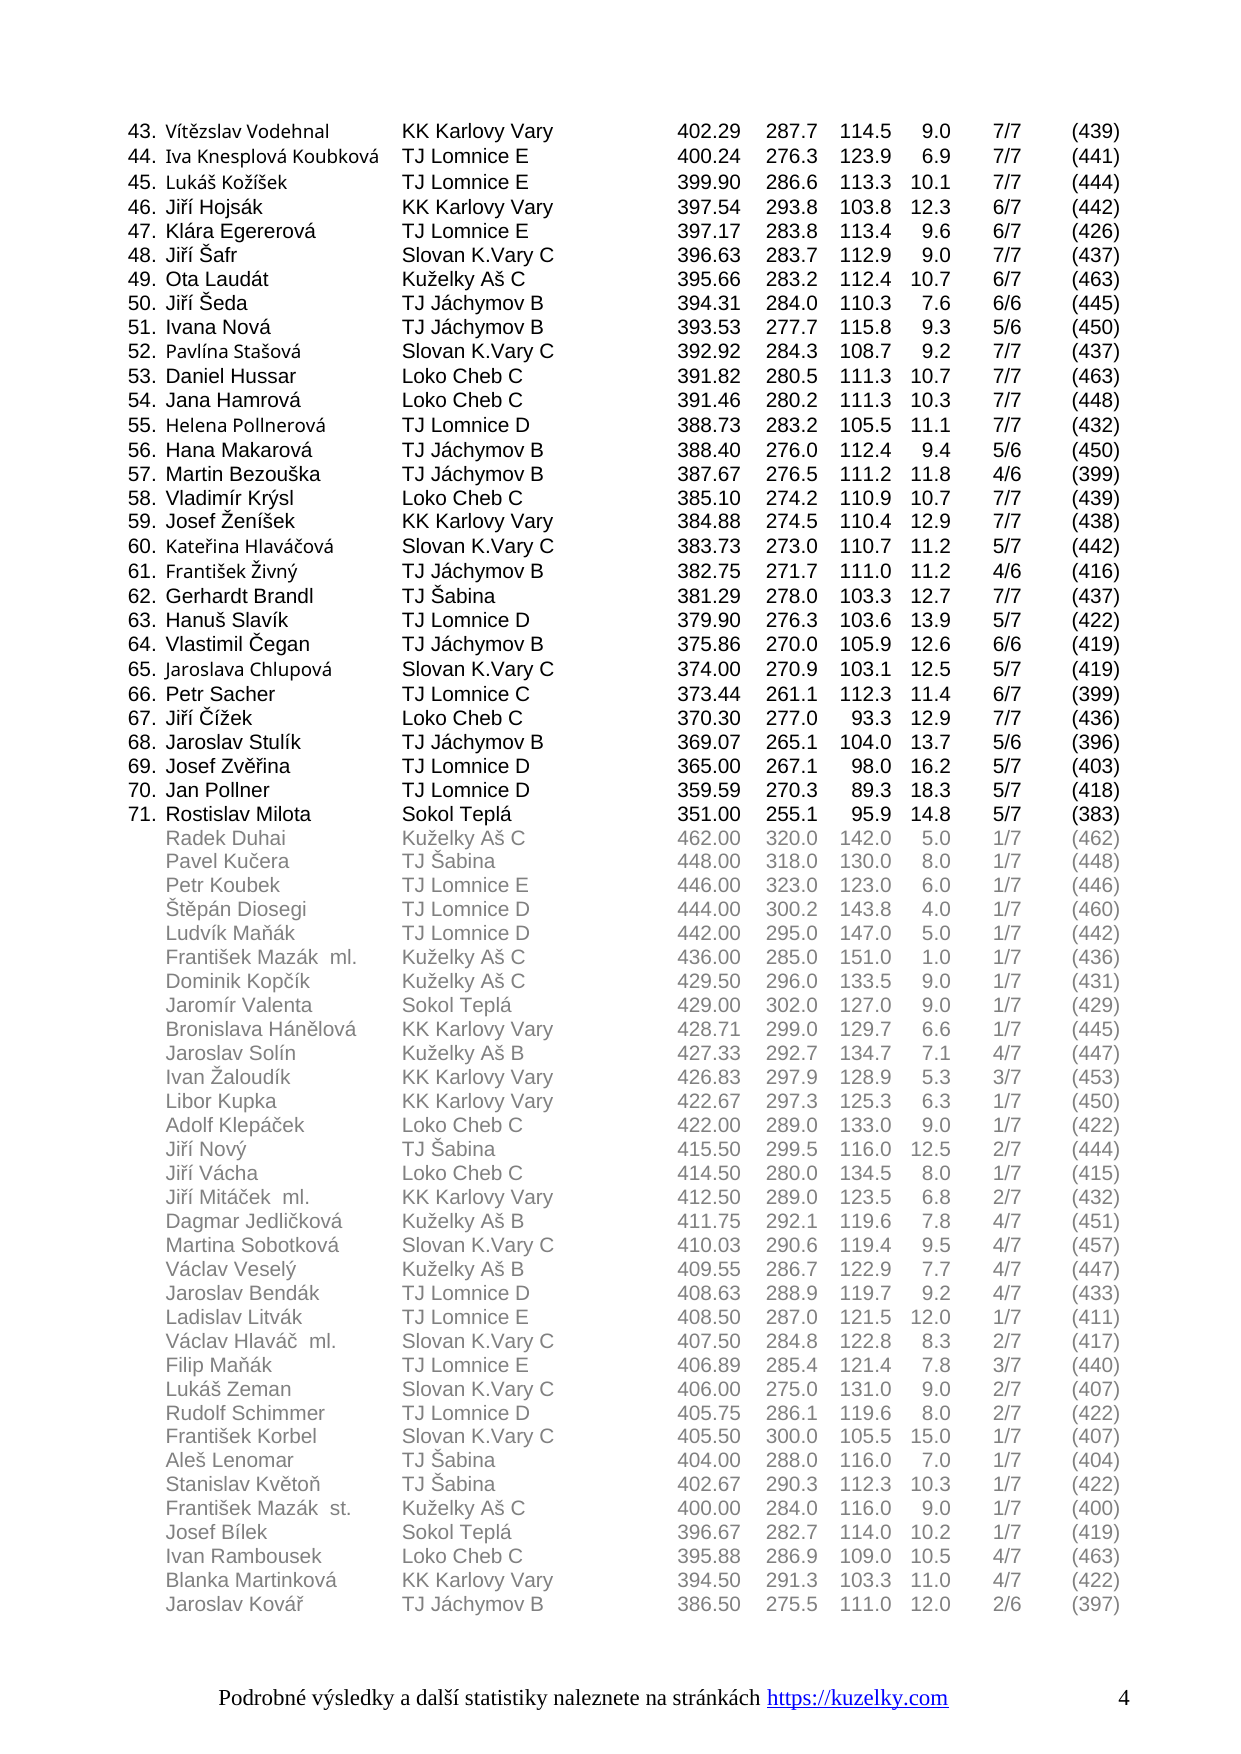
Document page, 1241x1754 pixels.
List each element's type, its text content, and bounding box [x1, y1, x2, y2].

text Radek Duhai Kuželky Aš C 462.00 320.0 142.0 5.0 1/7 (462) [106, 825, 1134, 849]
text Ladislav Litvák TJ Lomnice E 408.50 287.0 121.5 12.0 1/7 (411) [106, 1304, 1134, 1328]
text Bronislava Hánělová KK Karlovy Vary 428.71 299.0 129.7 6.6 1/7 (445) [106, 1017, 1134, 1041]
text Rudolf Schimmer TJ Lomnice D 405.75 286.1 119.6 8.0 2/7 (422) [106, 1400, 1134, 1424]
text 70. Jan Pollner TJ Lomnice D 359.59 270.3 89.3 18.3 5/7 (418) [106, 777, 1134, 801]
text Jaroslav Bendák TJ Lomnice D 408.63 288.9 119.7 9.2 4/7 (433) [106, 1281, 1134, 1304]
text 46. Jiří Hojsák KK Karlovy Vary 397.54 293.8 103.8 12.3 6/7 (442) [106, 195, 1134, 219]
text 50. Jiří Šeda TJ Jáchymov B 394.31 284.0 110.3 7.6 6/6 (445) [106, 291, 1134, 314]
text Pavel Kučera TJ Šabina 448.00 318.0 130.0 8.0 1/7 (448) [106, 849, 1134, 873]
text Jiří Nový TJ Šabina 415.50 299.5 116.0 12.5 2/7 (444) [106, 1137, 1134, 1161]
text 56. Hana Makarová TJ Jáchymov B 388.40 276.0 112.4 9.4 5/6 (450) [106, 437, 1134, 461]
text Štěpán Diosegi TJ Lomnice D 444.00 300.2 143.8 4.0 1/7 (460) [106, 897, 1134, 921]
text 54. Jana Hamrová Loko Cheb C 391.46 280.2 111.3 10.3 7/7 (448) [106, 388, 1134, 412]
text 69. Josef Zvěřina TJ Lomnice D 365.00 267.1 98.0 16.2 5/7 (403) [106, 753, 1134, 777]
text Adolf Klepáček Loko Cheb C 422.00 289.0 133.0 9.0 1/7 (422) [106, 1113, 1134, 1137]
text 63. Hanuš Slavík TJ Lomnice D 379.90 276.3 103.6 13.9 5/7 (422) [106, 608, 1134, 632]
text Ivan Žaloudík KK Karlovy Vary 426.83 297.9 128.9 5.3 3/7 (453) [106, 1065, 1134, 1089]
text 44. Iva Knesplová Koubková TJ Lomnice E 400.24 276.3 123.9 6.9 7/7 (441) [106, 144, 1134, 169]
text Blanka Martinková KK Karlovy Vary 394.50 291.3 103.3 11.0 4/7 (422) [106, 1568, 1134, 1592]
text Ludvík Maňák TJ Lomnice D 442.00 295.0 147.0 5.0 1/7 (442) [106, 921, 1134, 945]
text Jiří Mitáček ml. KK Karlovy Vary 412.50 289.0 123.5 6.8 2/7 (432) [106, 1185, 1134, 1209]
text 58. Vladimír Krýsl Loko Cheb C 385.10 274.2 110.9 10.7 7/7 (439) [106, 485, 1134, 509]
text Jiří Vácha Loko Cheb C 414.50 280.0 134.5 8.0 1/7 (415) [106, 1161, 1134, 1185]
text 65. Jaroslava Chlupová Slovan K.Vary C 374.00 270.9 103.1 12.5 5/7 (419) [106, 656, 1134, 682]
text Libor Kupka KK Karlovy Vary 422.67 297.3 125.3 6.3 1/7 (450) [106, 1089, 1134, 1113]
text 60. Kateřina Hlaváčová Slovan K.Vary C 383.73 273.0 110.7 11.2 5/7 (442) [106, 533, 1134, 559]
text Jaroslav Solín Kuželky Aš B 427.33 292.7 134.7 7.1 4/7 (447) [106, 1041, 1134, 1065]
text 52. Pavlína Stašová Slovan K.Vary C 392.92 284.3 108.7 9.2 7/7 (437) [106, 338, 1134, 364]
text 43. Vítězslav Vodehnal KK Karlovy Vary 402.29 287.7 114.5 9.0 7/7 (439) [106, 118, 1134, 144]
text Dominik Kopčík Kuželky Aš C 429.50 296.0 133.5 9.0 1/7 (431) [106, 969, 1134, 993]
text 53. Daniel Hussar Loko Cheb C 391.82 280.5 111.3 10.7 7/7 (463) [106, 364, 1134, 388]
text Lukáš Zeman Slovan K.Vary C 406.00 275.0 131.0 9.0 2/7 (407) [106, 1376, 1134, 1400]
text Jaroslav Kovář TJ Jáchymov B 386.50 275.5 111.0 12.0 2/6 (397) [106, 1592, 1134, 1616]
text 71. Rostislav Milota Sokol Teplá 351.00 255.1 95.9 14.8 5/7 (383) [106, 801, 1134, 825]
text František Mazák st. Kuželky Aš C 400.00 284.0 116.0 9.0 1/7 (400) [106, 1496, 1134, 1520]
text Aleš Lenomar TJ Šabina 404.00 288.0 116.0 7.0 1/7 (404) [106, 1448, 1134, 1472]
text Václav Hlaváč ml. Slovan K.Vary C 407.50 284.8 122.8 8.3 2/7 (417) [106, 1328, 1134, 1352]
text Stanislav Květoň TJ Šabina 402.67 290.3 112.3 10.3 1/7 (422) [106, 1472, 1134, 1496]
text 67. Jiří Čížek Loko Cheb C 370.30 277.0 93.3 12.9 7/7 (436) [106, 706, 1134, 729]
text František Korbel Slovan K.Vary C 405.50 300.0 105.5 15.0 1/7 (407) [106, 1424, 1134, 1448]
text 68. Jaroslav Stulík TJ Jáchymov B 369.07 265.1 104.0 13.7 5/6 (396) [106, 729, 1134, 753]
text 66. Petr Sacher TJ Lomnice C 373.44 261.1 112.3 11.4 6/7 (399) [106, 682, 1134, 706]
text 59. Josef Ženíšek KK Karlovy Vary 384.88 274.5 110.4 12.9 7/7 (438) [106, 509, 1134, 533]
text Václav Veselý Kuželky Aš B 409.55 286.7 122.9 7.7 4/7 (447) [106, 1257, 1134, 1281]
text 48. Jiří Šafr Slovan K.Vary C 396.63 283.7 112.9 9.0 7/7 (437) [106, 243, 1134, 267]
text Josef Bílek Sokol Teplá 396.67 282.7 114.0 10.2 1/7 (419) [106, 1520, 1134, 1544]
text 51. Ivana Nová TJ Jáchymov B 393.53 277.7 115.8 9.3 5/6 (450) [106, 314, 1134, 338]
text Filip Maňák TJ Lomnice E 406.89 285.4 121.4 7.8 3/7 (440) [106, 1352, 1134, 1376]
text František Mazák ml. Kuželky Aš C 436.00 285.0 151.0 1.0 1/7 (436) [106, 945, 1134, 969]
text 55. Helena Pollnerová TJ Lomnice D 388.73 283.2 105.5 11.1 7/7 (432) [106, 412, 1134, 437]
text 61. František Živný TJ Jáchymov B 382.75 271.7 111.0 11.2 4/6 (416) [106, 559, 1134, 584]
text Jaromír Valenta Sokol Teplá 429.00 302.0 127.0 9.0 1/7 (429) [106, 993, 1134, 1017]
text Petr Koubek TJ Lomnice E 446.00 323.0 123.0 6.0 1/7 (446) [106, 873, 1134, 897]
text 49. Ota Laudát Kuželky Aš C 395.66 283.2 112.4 10.7 6/7 (463) [106, 267, 1134, 291]
text 57. Martin Bezouška TJ Jáchymov B 387.67 276.5 111.2 11.8 4/6 (399) [106, 461, 1134, 485]
text Ivan Rambousek Loko Cheb C 395.88 286.9 109.0 10.5 4/7 (463) [106, 1544, 1134, 1568]
text 47. Klára Egererová TJ Lomnice E 397.17 283.8 113.4 9.6 6/7 (426) [106, 219, 1134, 243]
text 45. Lukáš Kožíšek TJ Lomnice E 399.90 286.6 113.3 10.1 7/7 (444) [106, 169, 1134, 195]
text 64. Vlastimil Čegan TJ Jáchymov B 375.86 270.0 105.9 12.6 6/6 (419) [106, 632, 1134, 656]
text 62. Gerhardt Brandl TJ Šabina 381.29 278.0 103.3 12.7 7/7 (437) [106, 584, 1134, 608]
text Martina Sobotková Slovan K.Vary C 410.03 290.6 119.4 9.5 4/7 (457) [106, 1233, 1134, 1257]
text Dagmar Jedličková Kuželky Aš B 411.75 292.1 119.6 7.8 4/7 (451) [106, 1209, 1134, 1233]
